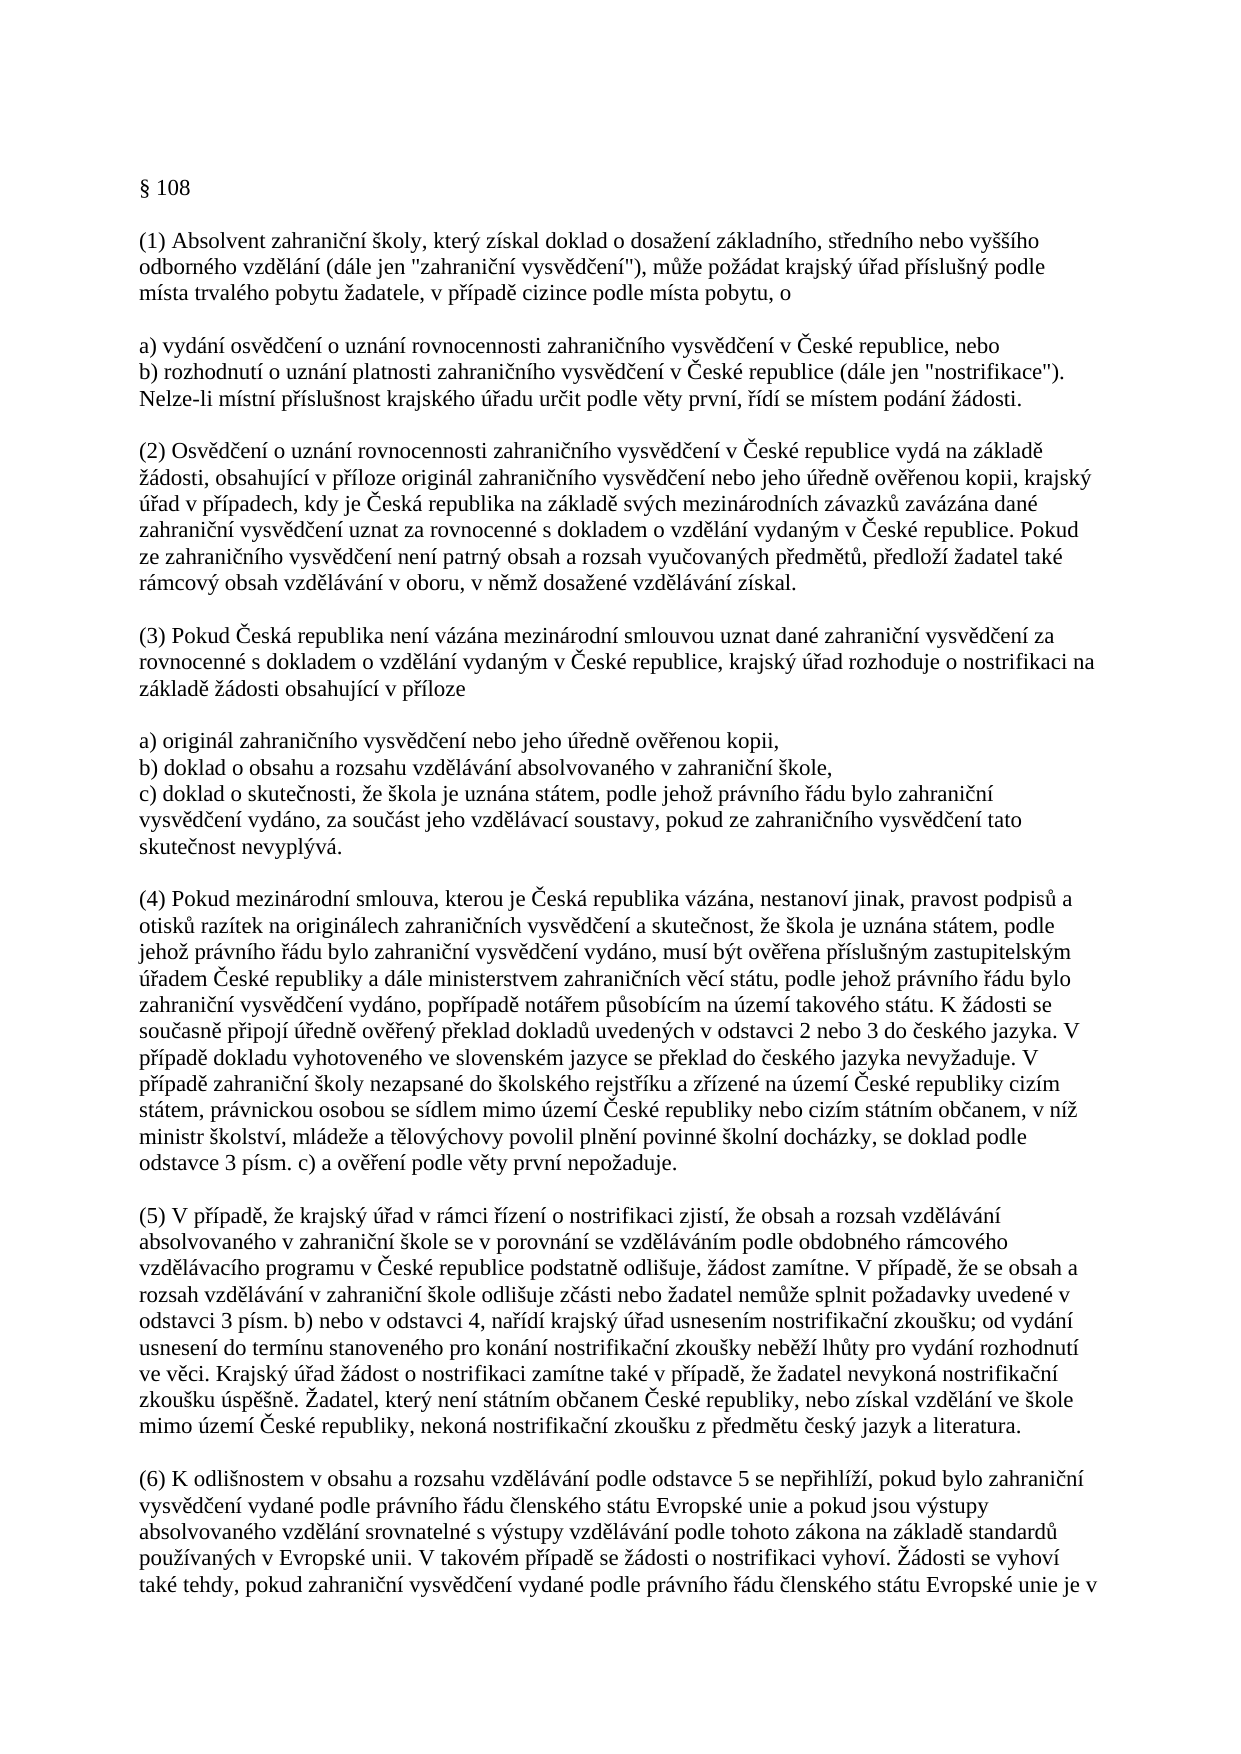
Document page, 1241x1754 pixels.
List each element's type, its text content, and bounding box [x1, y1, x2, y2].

text a) vydání osvědčení o uznání rovnocennosti zahraničního vysvědčení v České republice, nebo [139, 332, 1101, 358]
text (1) Absolvent zahraniční školy, který získal doklad o dosažení základního, středního nebo vyššího odborného vzdělání (dále jen "zahraniční vysvědčení"), může požádat krajský úřad příslušný podle místa trvalého pobytu žadatele, v případě cizince podle místa pobytu, o [139, 227, 1101, 306]
text (3) Pokud Česká republika není vázána mezinárodní smlouvou uznat dané zahraniční vysvědčení za rovnocenné s dokladem o vzdělání vydaným v České republice, krajský úřad rozhoduje o nostrifikaci na základě žádosti obsahující v příloze [139, 622, 1101, 701]
text § 108 [139, 174, 1101, 200]
text a) originál zahraničního vysvědčení nebo jeho úředně ověřenou kopii, [139, 727, 1101, 754]
text b) doklad o obsahu a rozsahu vzdělávání absolvovaného v zahraniční škole, [139, 754, 1101, 780]
text (4) Pokud mezinárodní smlouva, kterou je Česká republika vázána, nestanoví jinak, pravost podpisů a otisků razítek na originálech zahraničních vysvědčení a skutečnost, že škola je uznána státem, podle jehož právního řádu bylo zahraniční vysvědčení vydáno, musí být ověřena příslušným zastupitelským úřadem České republiky a dále ministerstvem zahraničních věcí státu, podle jehož právního řádu bylo zahraniční vysvědčení vydáno, popřípadě notářem působícím na území takového státu. K žádosti se současně připojí úředně ověřený překlad dokladů uvedených v odstavci 2 nebo 3 do českého jazyka. V případě dokladu vyhotoveného ve slovenském jazyce se překlad do českého jazyka nevyžaduje. V případě zahraniční školy nezapsané do školského rejstříku a zřízené na území České republiky cizím státem, právnickou osobou se sídlem mimo území České republiky nebo cizím státním občanem, v níž ministr školství, mládeže a tělovýchovy povolil plnění povinné školní docházky, se doklad podle odstavce 3 písm. c) a ověření podle věty první nepožaduje. [139, 886, 1101, 1175]
text (5) V případě, že krajský úřad v rámci řízení o nostrifikaci zjistí, že obsah a rozsah vzdělávání absolvovaného v zahraniční škole se v porovnání se vzděláváním podle obdobného rámcového vzdělávacího programu v České republice podstatně odlišuje, žádost zamítne. V případě, že se obsah a rozsah vzdělávání v zahraniční škole odlišuje zčásti nebo žadatel nemůže splnit požadavky uvedené v odstavci 3 písm. b) nebo v odstavci 4, nařídí krajský úřad usnesením nostrifikační zkoušku; od vydání usnesení do termínu stanoveného pro konání nostrifikační zkoušky neběží lhůty pro vydání rozhodnutí ve věci. Krajský úřad žádost o nostrifikaci zamítne také v případě, že žadatel nevykoná nostrifikační zkoušku úspěšně. Žadatel, který není státním občanem České republiky, nebo získal vzdělání ve škole mimo území České republiky, nekoná nostrifikační zkoušku z předmětu český jazyk a literatura. [139, 1202, 1101, 1439]
text (2) Osvědčení o uznání rovnocennosti zahraničního vysvědčení v České republice vydá na základě žádosti, obsahující v příloze originál zahraničního vysvědčení nebo jeho úředně ověřenou kopii, krajský úřad v případech, kdy je Česká republika na základě svých mezinárodních závazků zavázána dané zahraniční vysvědčení uznat za rovnocenné s dokladem o vzdělání vydaným v České republice. Pokud ze zahraničního vysvědčení není patrný obsah a rozsah vyučovaných předmětů, předloží žadatel také rámcový obsah vzdělávání v oboru, v němž dosažené vzdělávání získal. [139, 437, 1101, 596]
text b) rozhodnutí o uznání platnosti zahraničního vysvědčení v České republice (dále jen "nostrifikace"). [139, 358, 1101, 385]
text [139, 1439, 1101, 1597]
text c) doklad o skutečnosti, že škola je uznána státem, podle jehož právního řádu bylo zahraniční vysvědčení vydáno, za součást jeho vzdělávací soustavy, pokud ze zahraničního vysvědčení tato skutečnost nevyplývá. [139, 780, 1101, 859]
text Nelze-li místní příslušnost krajského úřadu určit podle věty první, řídí se místem podání žádosti. [139, 385, 1101, 411]
